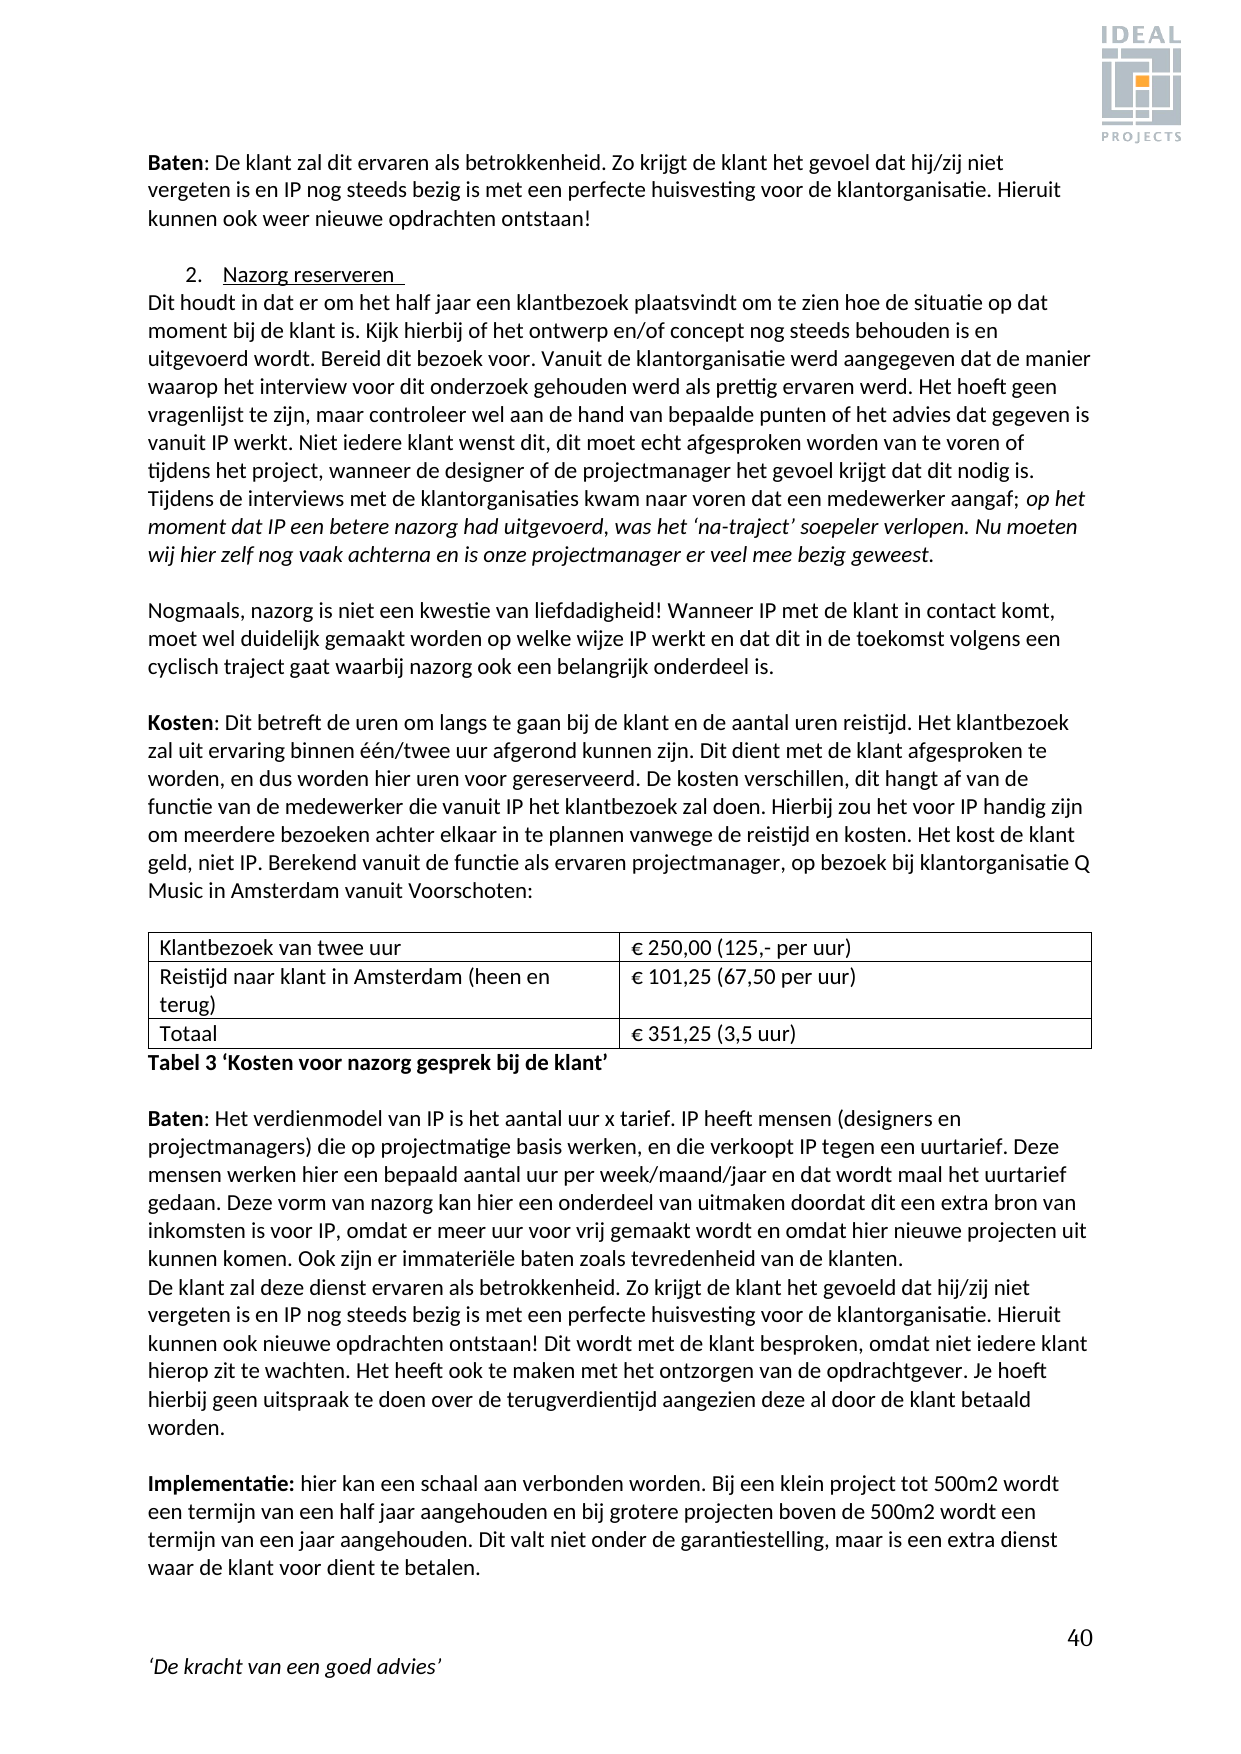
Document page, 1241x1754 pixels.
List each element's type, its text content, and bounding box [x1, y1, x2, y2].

picture [1077, 19, 1207, 148]
text Nogmaals, nazorg is niet een kwestie van liefdadigheid! Wanneer IP met de klant in contact komt, moet wel duidelijk gemaakt worden op welke wijze IP werkt en dat dit in de toekomst volgens een cyclisch traject gaat waarbij nazorg ook een belangrijk onderdeel is. [148, 596, 1093, 680]
text De klant zal deze dienst ervaren als betrokkenheid. Zo krijgt de klant het gevoeld dat hij/zij niet vergeten is en IP nog steeds bezig is met een perfecte huisvesting voor de klantorganisatie. Hieruit kunnen ook nieuwe opdrachten ontstaan! Dit wordt met de klant besproken, omdat niet iedere klant hierop zit te wachten. Het heeft ook te maken met het ontzorgen van de opdrachtgever. Je hoeft hierbij geen uitspraak te doen over de terugverdientijd aangezien deze al door de klant betaald worden. [148, 1273, 1093, 1441]
table_cell € 101,25 (67,50 per uur) [620, 962, 1091, 1018]
text Baten: De klant zal dit ervaren als betrokkenheid. Zo krijgt de klant het gevoel dat hij/zij niet vergeten is en IP nog steeds bezig is met een perfecte huisvesting voor de klantorganisatie. Hieruit kunnen ook weer nieuwe opdrachten ontstaan! [148, 148, 1093, 232]
text Implementatie: hier kan een schaal aan verbonden worden. Bij een klein project tot 500m2 wordt een termijn van een half jaar aangehouden en bij grotere projecten boven de 500m2 wordt een termijn van een jaar aangehouden. Dit valt niet onder de garantiestelling, maar is een extra dienst waar de klant voor dient te betalen. [148, 1469, 1093, 1581]
list Nazorg reserveren [185, 260, 1093, 288]
table_cell Reistijd naar klant in Amsterdam (heen en terug) [149, 962, 619, 1018]
text Kosten: Dit betreft de uren om langs te gaan bij de klant en de aantal uren reistijd. Het klantbezoek zal uit ervaring binnen één/twee uur afgerond kunnen zijn. Dit dient met de klant afgesproken te worden, en dus worden hier uren voor gereserveerd. De kosten verschillen, dit hangt af van de functie van de medewerker die vanuit IP het klantbezoek zal doen. Hierbij zou het voor IP handig zijn om meerdere bezoeken achter elkaar in te plannen vanwege de reistijd en kosten. Het kost de klant geld, niet IP. Berekend vanuit de functie als ervaren projectmanager, op bezoek bij klantorganisatie Q Music in Amsterdam vanuit Voorschoten: [148, 708, 1093, 904]
table_header € 250,00 (125,- per uur) [620, 933, 1091, 961]
text Dit houdt in dat er om het half jaar een klantbezoek plaatsvindt om te zien hoe de situatie op dat moment bij de klant is. Kijk hierbij of het ontwerp en/of concept nog steeds behouden is en uitgevoerd wordt. Bereid dit bezoek voor. Vanuit de klantorganisatie werd aangegeven dat de manier waarop het interview voor dit onderzoek gehouden werd als prettig ervaren werd. Het hoeft geen vragenlijst te zijn, maar controleer wel aan de hand van bepaalde punten of het advies dat gegeven is vanuit IP werkt. Niet iedere klant wenst dit, dit moet echt afgesproken worden van te voren of tijdens het project, wanneer de designer of de projectmanager het gevoel krijgt dat dit nodig is. Tijdens de interviews met de klantorganisaties kwam naar voren dat een medewerker aangaf; op het moment dat IP een betere nazorg had uitgevoerd, was het ‘na-traject’ soepeler verlopen. Nu moeten wij hier zelf nog vaak achterna en is onze projectmanager er veel mee bezig geweest. [148, 288, 1093, 568]
table_cell € 351,25 (3,5 uur) [620, 1019, 1091, 1047]
text Baten: Het verdienmodel van IP is het aantal uur x tarief. IP heeft mensen (designers en projectmanagers) die op projectmatige basis werken, en die verkoopt IP tegen een uurtarief. Deze mensen werken hier een bepaald aantal uur per week/maand/jaar en dat wordt maal het uurtarief gedaan. Deze vorm van nazorg kan hier een onderdeel van uitmaken doordat dit een extra bron van inkomsten is voor IP, omdat er meer uur voor vrij gemaakt wordt en omdat hier nieuwe projecten uit kunnen komen. Ook zijn er immateriële baten zoals tevredenheid van de klanten. [148, 1104, 1093, 1273]
text Tabel 3 ‘Kosten voor nazorg gesprek bij de klant’ [148, 1048, 1093, 1076]
table_header Klantbezoek van twee uur [149, 933, 619, 961]
table_cell Totaal [149, 1019, 619, 1047]
